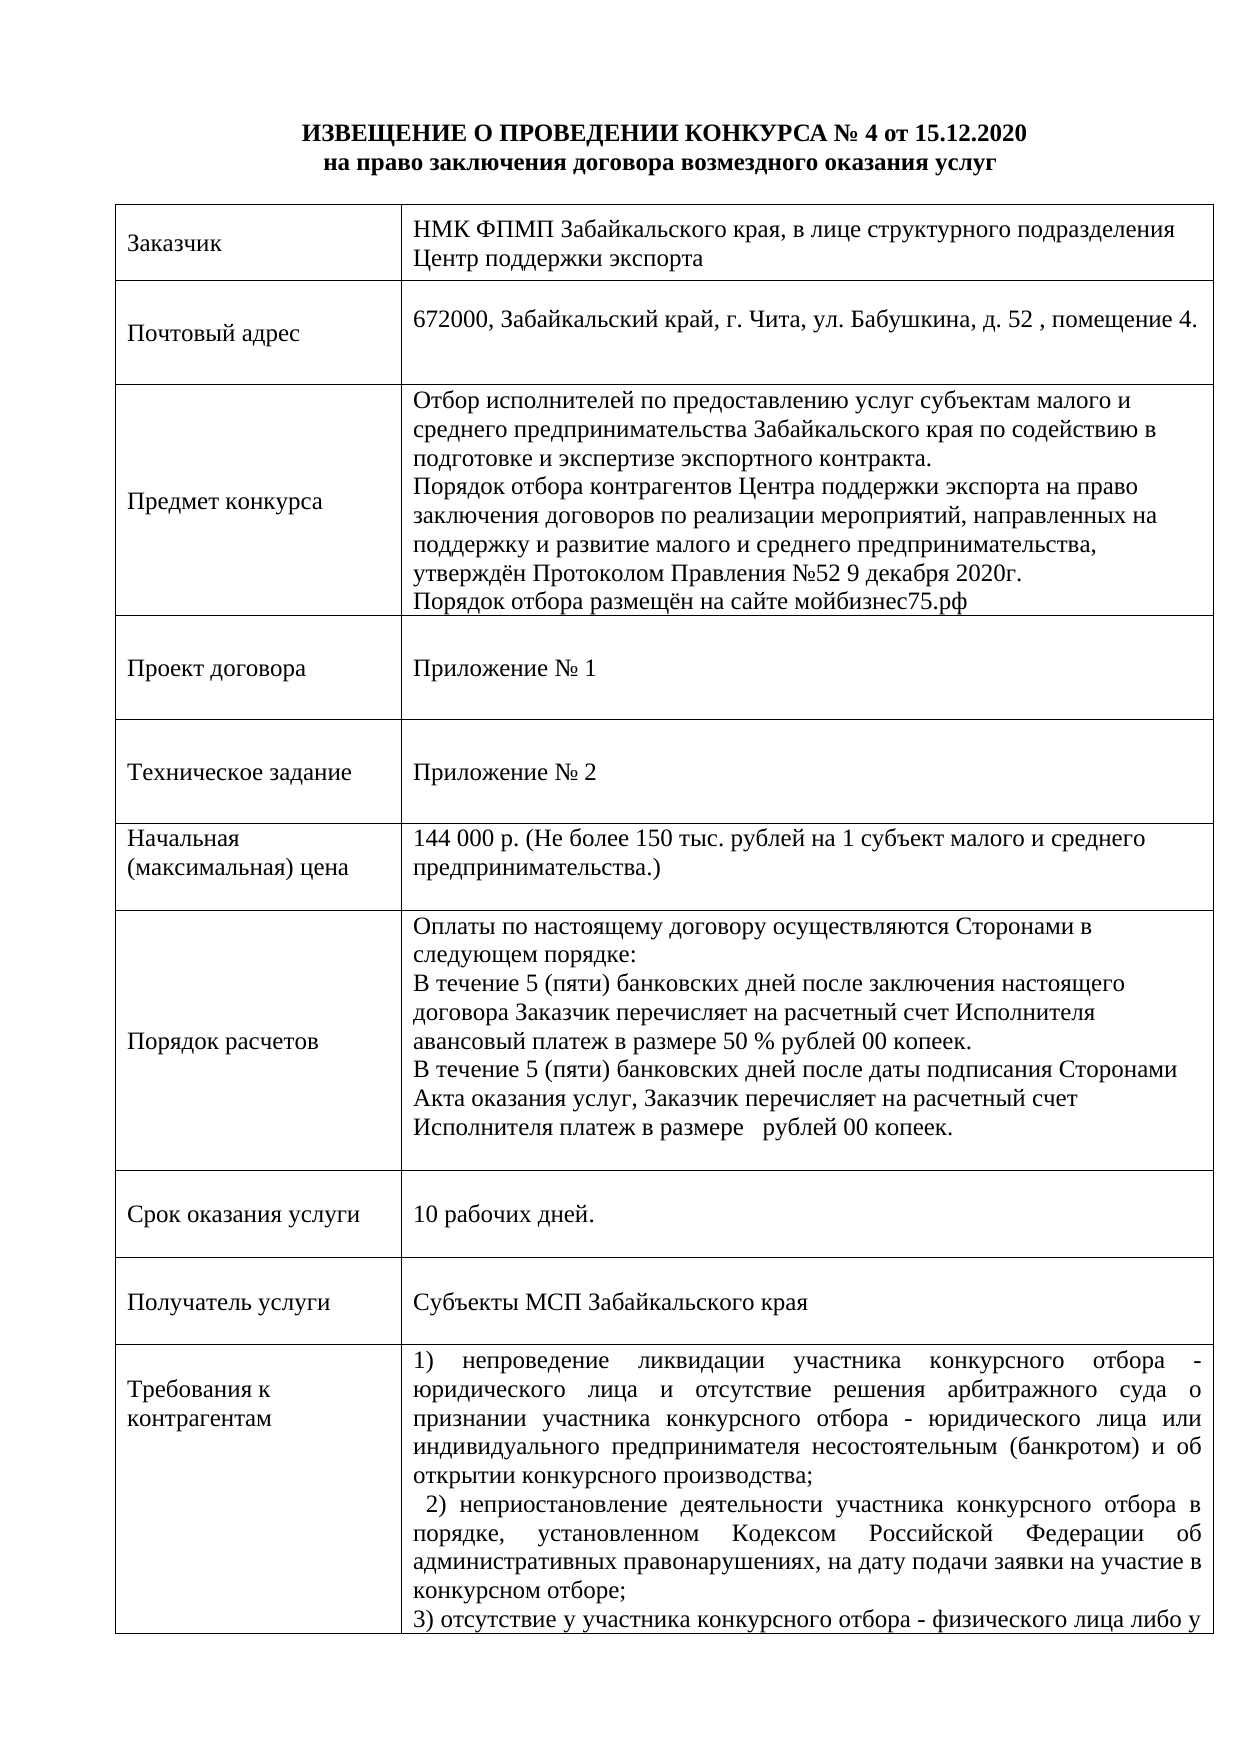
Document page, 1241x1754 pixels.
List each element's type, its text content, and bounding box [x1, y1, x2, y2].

table_cell Порядок расчетов [116, 911, 401, 1169]
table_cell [116, 1345, 401, 1633]
table_cell Предмет конкурса [116, 385, 401, 615]
table_cell Проект договора [116, 616, 401, 719]
text ИЗВЕЩЕНИЕ О ПРОВЕДЕНИИ КОНКУРСА № 4 от 15.12.2020 [177, 118, 1152, 147]
table_cell 672000, Забайкальский край, г. Чита, ул. Бабушкина, д. 52 , помещение 4. [402, 281, 1213, 384]
table_cell Субъекты МСП Забайкальского края [402, 1258, 1213, 1344]
table_cell Почтовый адрес [116, 281, 401, 384]
text на право заключения договора возмездного оказания услуг [177, 147, 1143, 176]
table_cell Начальная (максимальная) цена [116, 824, 401, 910]
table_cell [402, 1345, 1213, 1633]
table_header Заказчик [116, 205, 401, 280]
table_cell Срок оказания услуги [116, 1171, 401, 1257]
table_cell Приложение № 1 [402, 616, 1213, 719]
table_cell Техническое задание [116, 720, 401, 822]
table_cell 144 000 р. (Не более 150 тыс. рублей на 1 субъект малого и среднего предпринимательства.) [402, 824, 1213, 910]
table_cell Приложение № 2 [402, 720, 1213, 822]
table_cell 10 рабочих дней. [402, 1171, 1213, 1257]
table_cell Получатель услуги [116, 1258, 401, 1344]
table_cell Отбор исполнителей по предоставлению услуг субъектам малого и среднего предпринимательства Забайкальского края по содействию в подготовке и экспертизе экспортного контракта. Порядок отбора контрагентов Центра поддержки экспорта на право заключения договоров по реализации мероприятий, направленных на поддержку и развитие малого и среднего предпринимательства, утверждён Протоколом Правления №52 9 декабря 2020г. Порядок отбора размещён на сайте мойбизнес75.рф [402, 385, 1213, 615]
table_header НМК ФПМП Забайкальского края, в лице структурного подразделения Центр поддержки экспорта [402, 205, 1213, 280]
table_cell Оплаты по настоящему договору осуществляются Сторонами в следующем порядке: В течение 5 (пяти) банковских дней после заключения настоящего договора Заказчик перечисляет на расчетный счет Исполнителя авансовый платеж в размере 50 % рублей 00 копеек. В течение 5 (пяти) банковских дней после даты подписания Сторонами Акта оказания услуг, Заказчик перечисляет на расчетный счет Исполнителя платеж в размере рублей 00 копеек. [402, 911, 1213, 1169]
